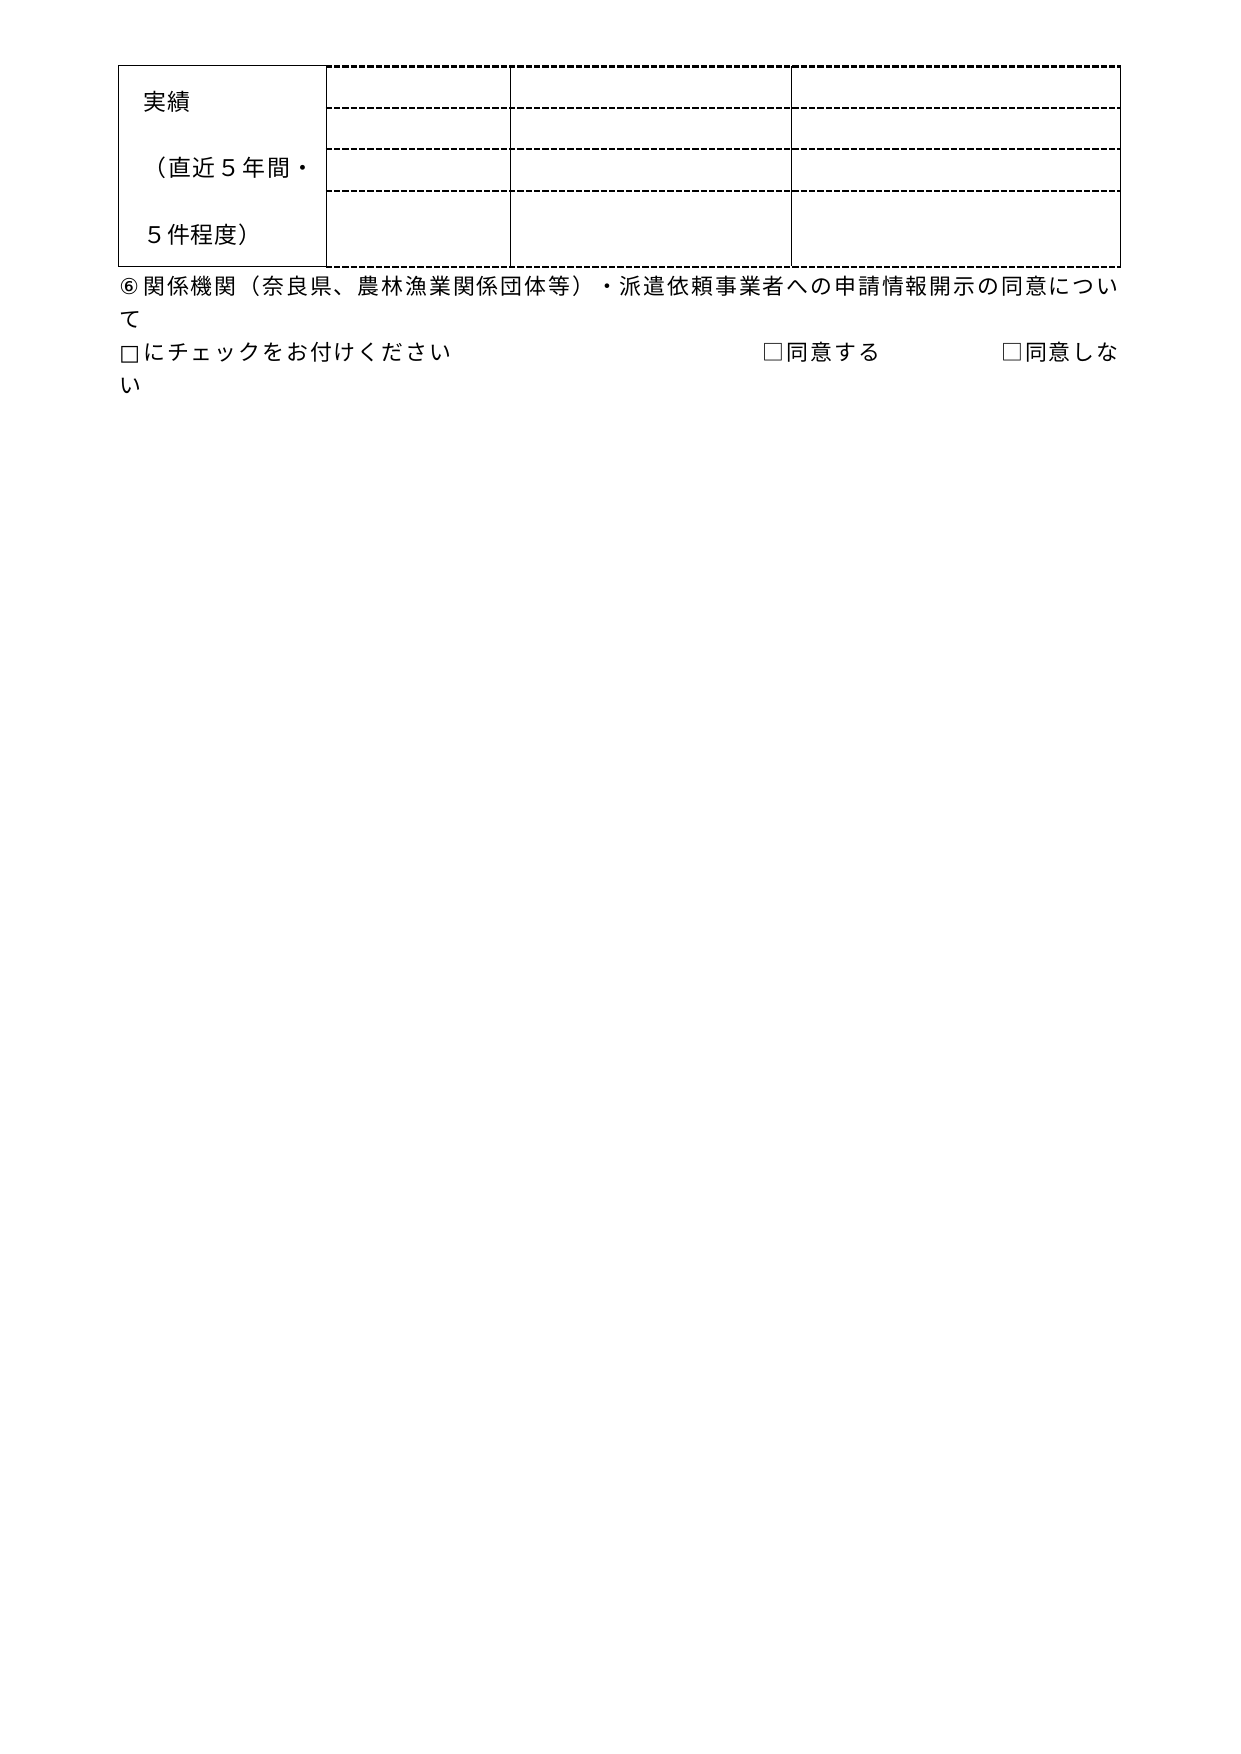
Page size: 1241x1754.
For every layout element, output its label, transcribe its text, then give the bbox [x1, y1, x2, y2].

table_cell [792, 148, 1120, 189]
text □にチェックをお付けください □同意する □同意しない [119, 334, 1121, 401]
table_cell [792, 65, 1120, 107]
table_cell [327, 148, 510, 189]
table_cell [511, 65, 791, 107]
table_cell [511, 107, 791, 148]
table_cell [792, 190, 1120, 266]
table_cell [327, 107, 510, 148]
table_cell [511, 190, 791, 266]
text ⑥関係機関（奈良県、農林漁業関係団体等）・派遣依頼事業者への申請情報開示の同意について [119, 268, 1121, 334]
table_cell [327, 65, 510, 107]
table_cell [511, 148, 791, 189]
table_cell [327, 190, 510, 266]
table_cell [792, 107, 1120, 148]
